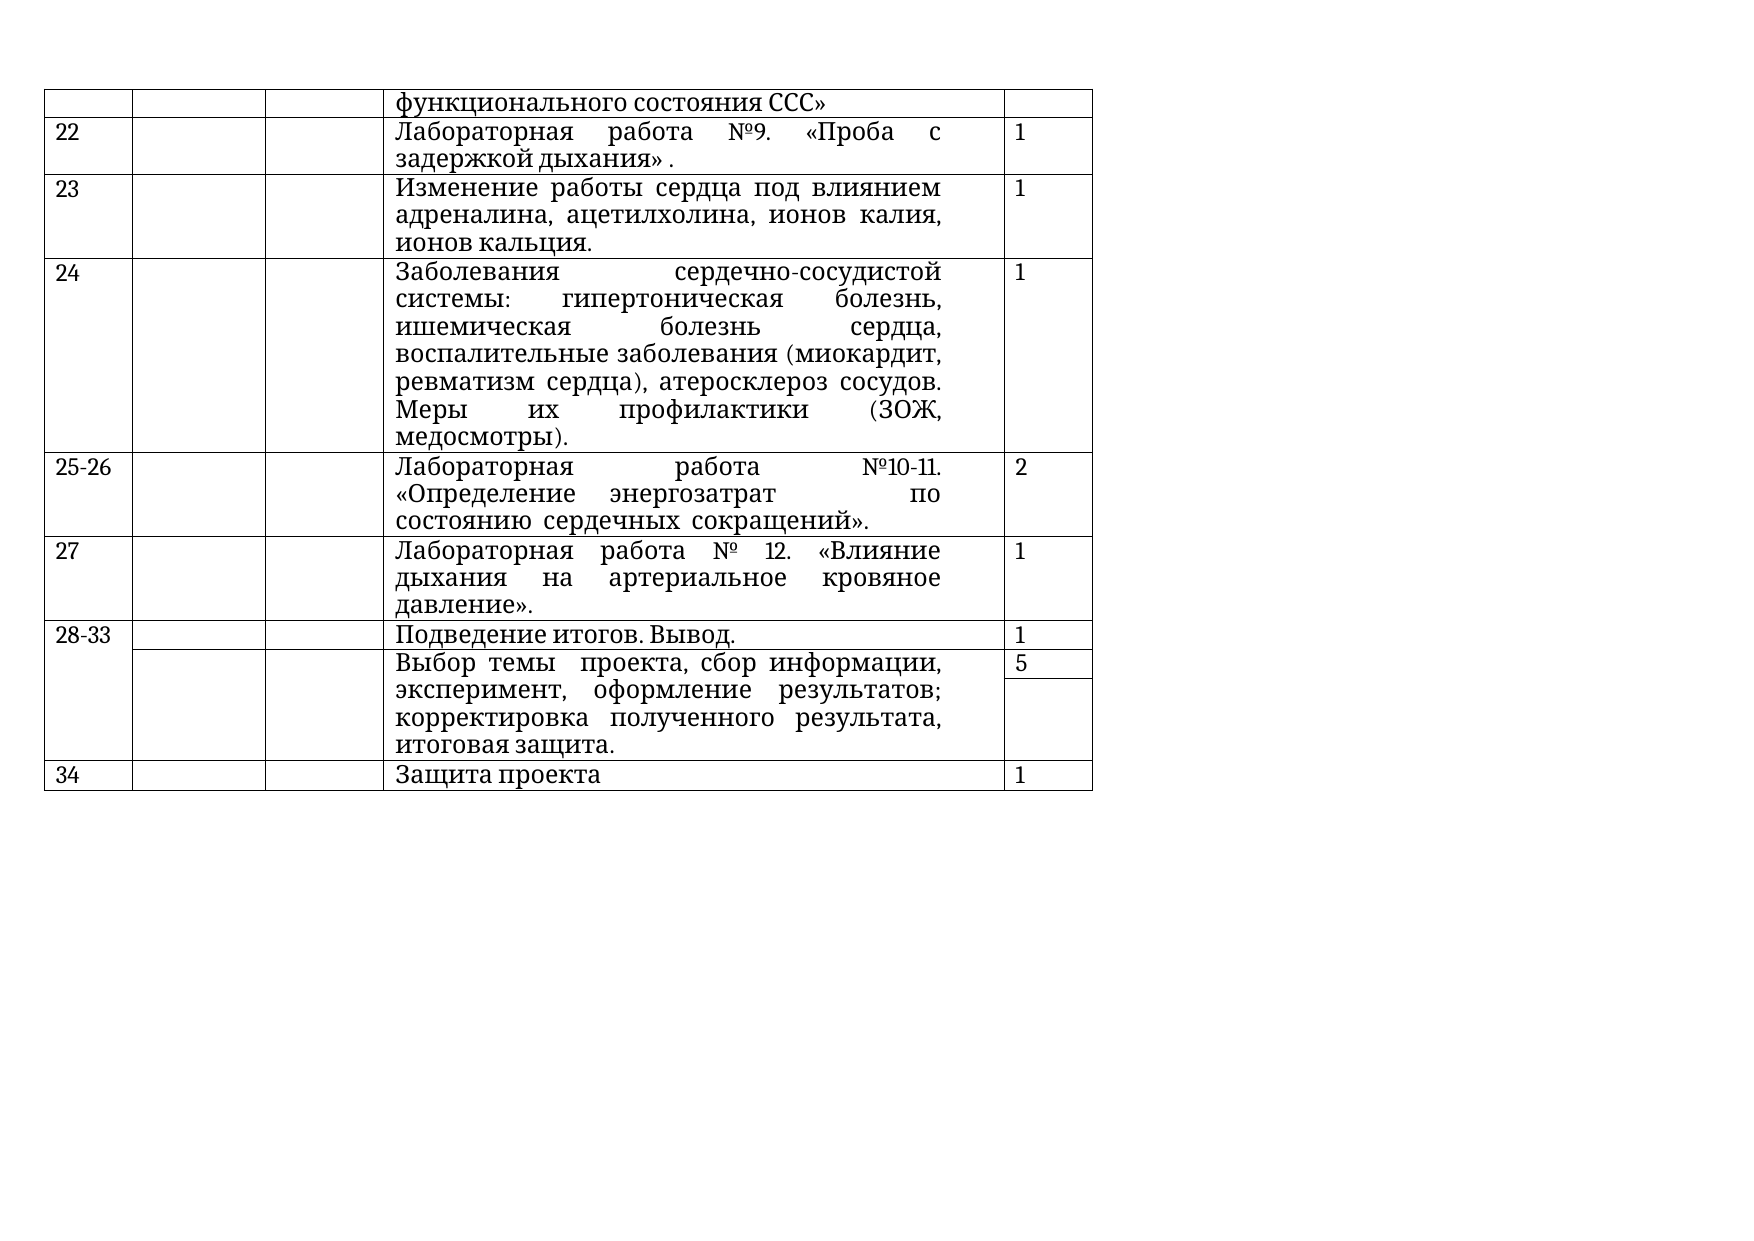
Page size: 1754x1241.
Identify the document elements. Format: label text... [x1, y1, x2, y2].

table_cell [266, 650, 383, 760]
table_cell [266, 621, 383, 649]
table_cell [133, 650, 265, 760]
table_cell [133, 537, 265, 620]
table_cell 1 [1005, 761, 1092, 790]
table_cell [266, 453, 383, 536]
table_cell 1 [1005, 118, 1092, 174]
table_cell Защита проекта [384, 761, 1004, 790]
table_cell [133, 453, 265, 536]
table_cell [266, 118, 383, 174]
table_cell [133, 621, 265, 649]
table_cell [133, 118, 265, 174]
table_cell 24 [45, 259, 132, 452]
table_cell [266, 537, 383, 620]
table_cell [133, 90, 265, 117]
table_cell 25-26 [45, 453, 132, 536]
table_cell Изменение работы сердца под влиянием адреналина, ацетилхолина, ионов калия, ионов кальция. [384, 175, 1004, 258]
table_cell Заболевания сердечно-сосудистой системы: гипертоническая болезнь, ишемическая болезнь сердца, воспалительные заболевания (миокардит, ревматизм сердца), атеросклероз сосудов. Меры их профилактики (ЗОЖ, медосмотры). [384, 259, 1004, 452]
table_cell 1 [1005, 90, 1092, 117]
table_cell Подведение итогов. Вывод. [384, 621, 1004, 649]
table_cell 22 [45, 118, 132, 174]
table_cell 34 [45, 761, 132, 790]
table_cell Лабораторная работа № 12. «Влияние дыхания на артериальное кровяное давление». [384, 537, 1004, 620]
table_cell 1 [1005, 259, 1092, 452]
table_cell 1 [1005, 621, 1092, 649]
table_cell Выбор темы проекта, сбор информации, эксперимент, оформление результатов; корректировка полученного результата, итоговая защита. [384, 650, 1004, 760]
table_cell Лабораторная работа №10-11. «Определение энергозатрат по состоянию сердечных сокращений». [384, 453, 1004, 536]
table_cell 1 [1005, 537, 1092, 620]
table_cell 2 [1005, 453, 1092, 536]
table_cell [133, 761, 265, 790]
table_cell [1005, 679, 1092, 760]
table_cell 1 [1005, 175, 1092, 258]
table_cell [266, 90, 383, 117]
table_cell 5 [1005, 650, 1092, 677]
table_cell [266, 259, 383, 452]
table_cell [133, 259, 265, 452]
table_cell [266, 761, 383, 790]
table_cell 23 [45, 175, 132, 258]
table_cell 21 [45, 90, 132, 117]
table_cell Лабораторная работа №9. «Проба с задержкой дыхания» . [384, 118, 1004, 174]
table_cell [133, 175, 265, 258]
table_cell 27 [45, 537, 132, 620]
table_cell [384, 90, 1004, 117]
table_cell 28-33 [45, 621, 132, 760]
table_cell [266, 175, 383, 258]
